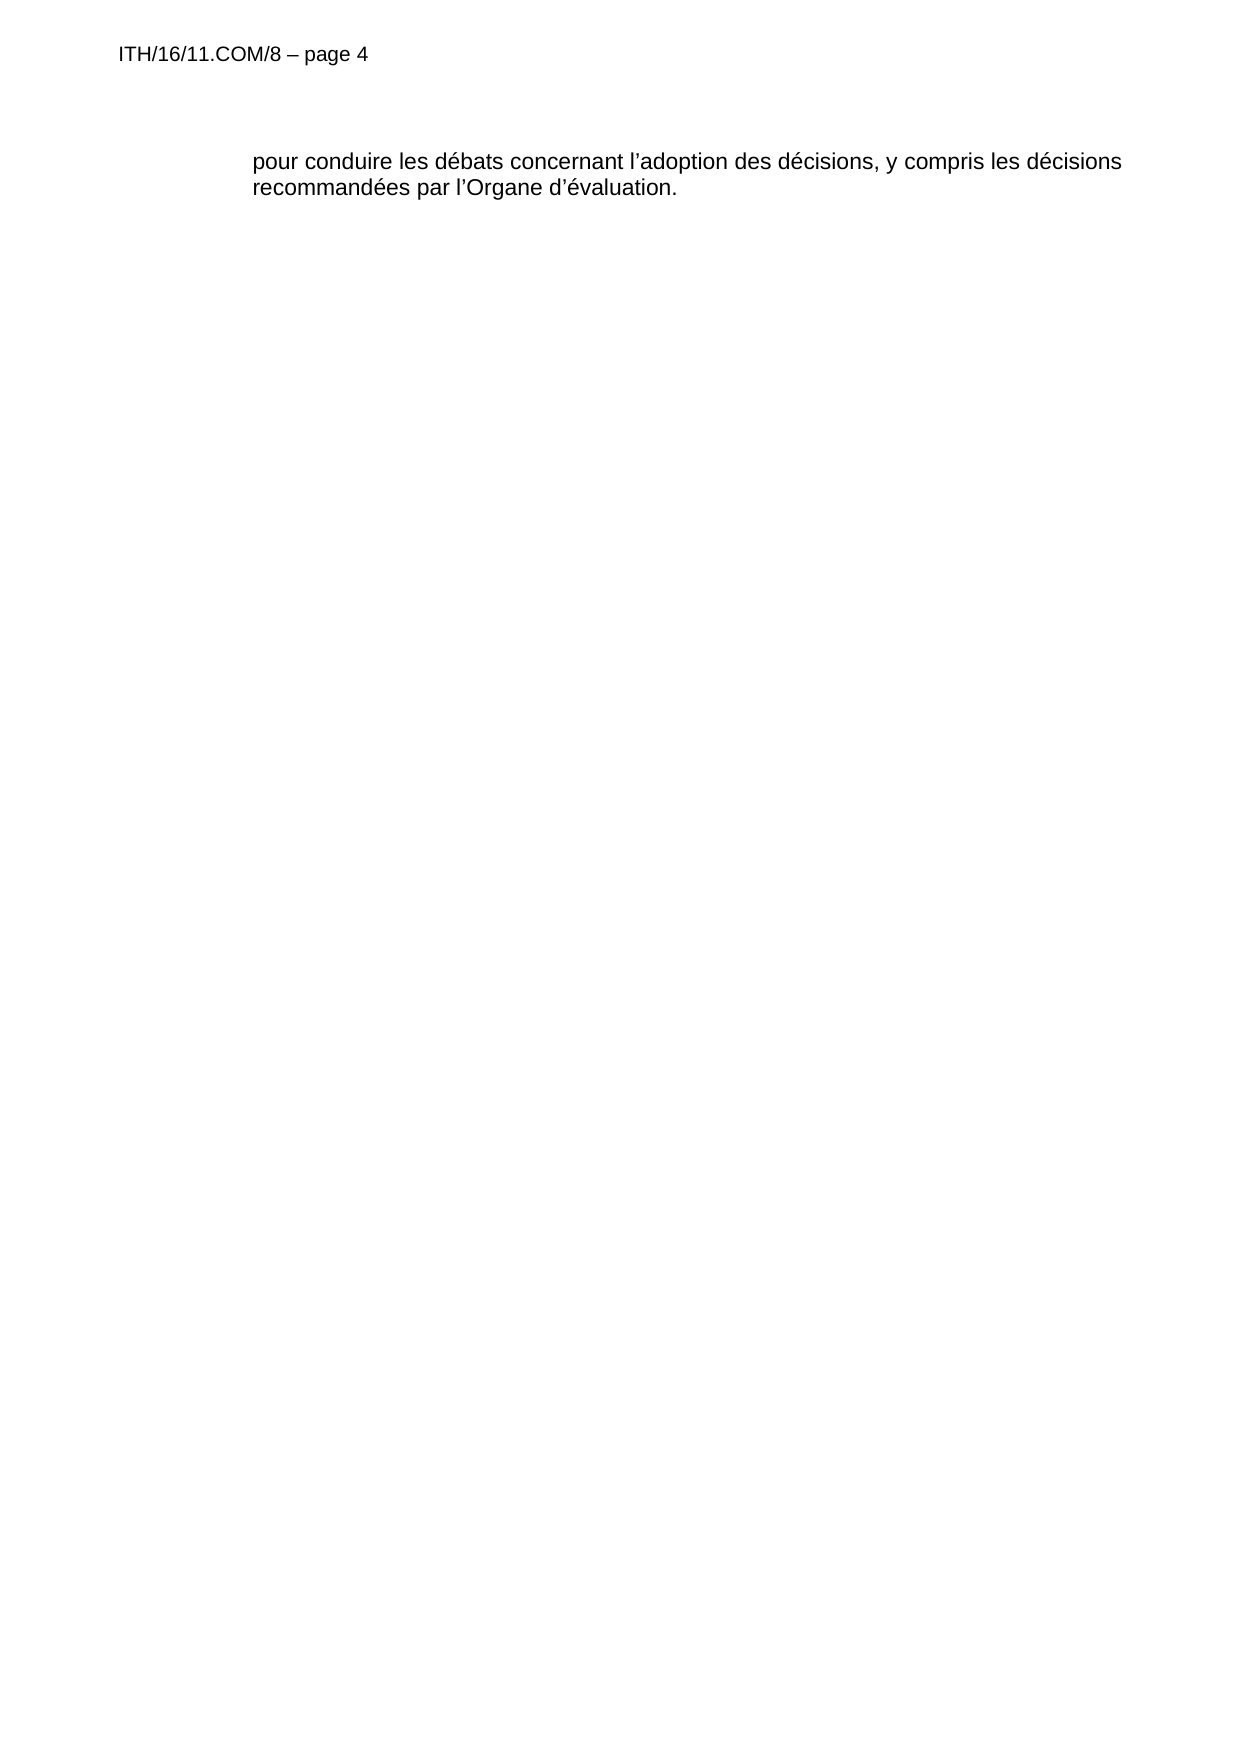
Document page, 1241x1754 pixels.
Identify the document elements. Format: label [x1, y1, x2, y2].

text [207, 148, 1122, 200]
